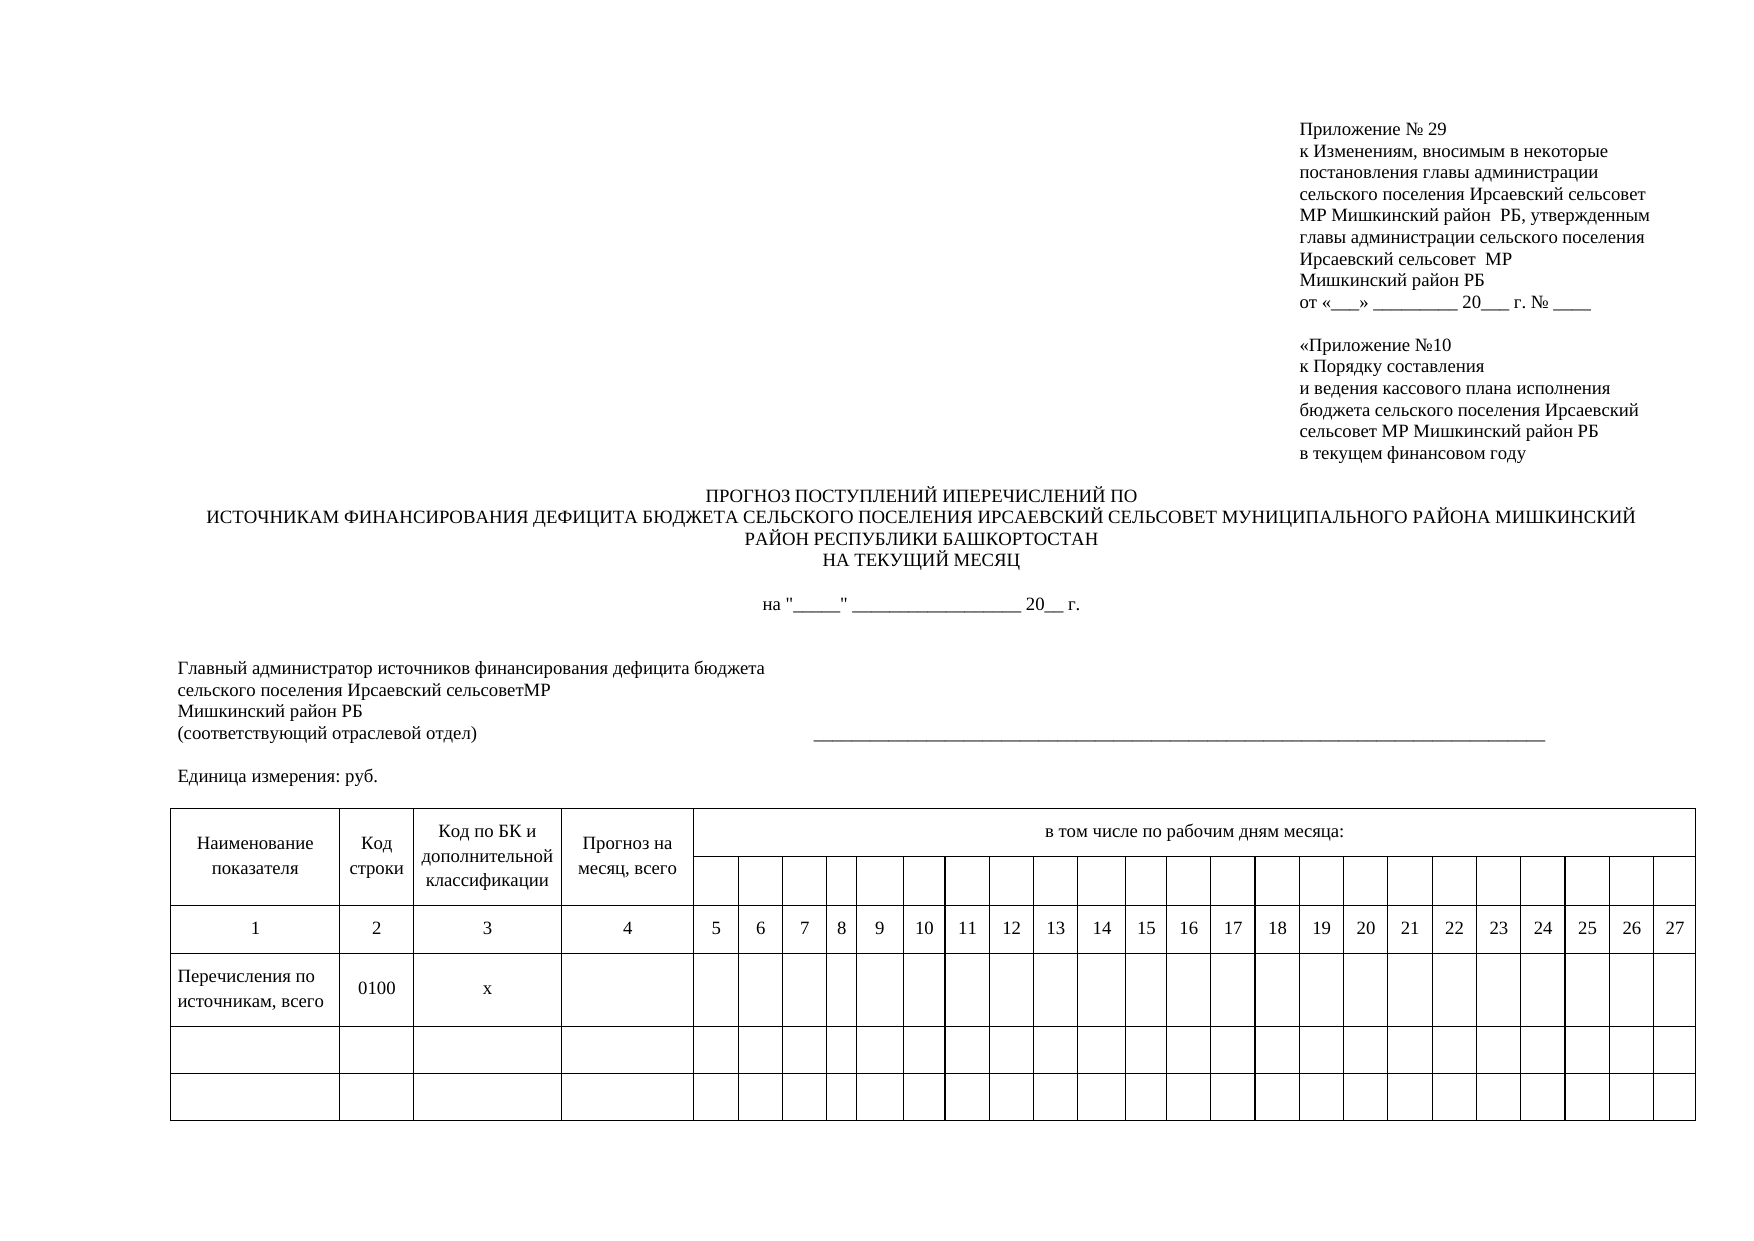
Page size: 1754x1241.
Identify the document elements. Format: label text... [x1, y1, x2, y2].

table_cell 9 [857, 906, 903, 953]
table_cell [1566, 954, 1609, 1026]
table_cell [1433, 1074, 1476, 1120]
table_cell x [414, 954, 561, 1026]
table_cell [414, 1027, 561, 1073]
table_header в том числе по рабочим дням месяца: [694, 809, 1695, 856]
table_cell [1610, 1027, 1653, 1073]
table_cell [990, 954, 1033, 1026]
table_cell [857, 1074, 903, 1120]
table_cell 25 [1566, 906, 1609, 953]
table_cell 11 [946, 906, 989, 953]
table_cell [1078, 954, 1125, 1026]
table_cell [1610, 1074, 1653, 1120]
table_cell [739, 857, 782, 905]
table_cell 14 [1078, 906, 1125, 953]
table_cell [783, 1027, 826, 1073]
table_header Код по БК и дополнительной классификации [414, 809, 561, 905]
table_cell [1078, 857, 1125, 905]
table_cell [783, 1074, 826, 1120]
text Мишкинский район РБ [177, 700, 1665, 722]
text к Изменениям, вносимым в некоторые постановления главы администрации сельского поселения Ирсаевский сельсовет МР Мишкинский район РБ, утвержденным главы администрации сельского поселения Ирсаевский сельсовет МР [1299, 140, 1665, 269]
table_cell 2 [340, 906, 413, 953]
table_cell 1 [171, 906, 339, 953]
table_cell [739, 1027, 782, 1073]
table_cell [783, 954, 826, 1026]
table_cell [857, 1027, 903, 1073]
table_cell [1126, 954, 1166, 1026]
table_cell 18 [1256, 906, 1299, 953]
table_cell [1300, 1074, 1343, 1120]
table_cell [904, 954, 944, 1026]
table_cell [1388, 857, 1432, 905]
table_cell [1521, 1027, 1564, 1073]
text ПРОГНОЗ ПОСТУПЛЕНИЙ ИПЕРЕЧИСЛЕНИЙ ПО [177, 485, 1665, 506]
table_cell Перечисления по источникам, всего [171, 954, 339, 1026]
table_cell [857, 857, 903, 905]
table_cell 0100 [340, 954, 413, 1026]
table_cell [562, 1074, 693, 1120]
table_cell [1256, 857, 1299, 905]
table_cell [1521, 954, 1564, 1026]
table_cell 21 [1388, 906, 1432, 953]
table_cell [990, 1027, 1033, 1073]
table_cell [739, 1074, 782, 1120]
table_cell [827, 1027, 856, 1073]
table_cell [171, 1074, 339, 1120]
table_cell [171, 1027, 339, 1073]
table_header Прогноз на месяц, всего [562, 809, 693, 905]
table_cell [694, 857, 738, 905]
table_cell [1344, 1074, 1387, 1120]
table_cell [946, 1027, 989, 1073]
table_cell [1566, 857, 1609, 905]
text ИСТОЧНИКАМ ФИНАНСИРОВАНИЯ ДЕФИЦИТА БЮДЖЕТА СЕЛЬСКОГО ПОСЕЛЕНИЯ ИРСАЕВСКИЙ СЕЛЬСОВЕТ МУНИЦИПАЛЬНОГО РАЙОНА МИШКИНСКИЙ РАЙОН РЕСПУБЛИКИ БАШКОРТОСТАН [177, 506, 1665, 549]
table_cell [990, 1074, 1033, 1120]
table_cell [857, 954, 903, 1026]
text бюджета сельского поселения Ирсаевский сельсовет МР Мишкинский район РБ [1299, 398, 1665, 442]
table_cell [1126, 1027, 1166, 1073]
table_cell [1654, 857, 1695, 905]
table_cell 17 [1211, 906, 1254, 953]
table_cell [1477, 857, 1520, 905]
table_cell [827, 954, 856, 1026]
table_cell [1167, 1074, 1210, 1120]
table_cell [694, 1074, 738, 1120]
table_cell [1521, 1074, 1564, 1120]
table_cell [1344, 954, 1387, 1026]
table_cell [1126, 1074, 1166, 1120]
table_cell [739, 954, 782, 1026]
table_cell [827, 1074, 856, 1120]
table_cell [1477, 1074, 1520, 1120]
text Единица измерения: руб. [177, 765, 1665, 787]
table_cell [1078, 1074, 1125, 1120]
table_cell [1300, 1027, 1343, 1073]
table_cell [694, 1027, 738, 1073]
table_cell [1654, 1027, 1695, 1073]
table_cell 10 [904, 906, 944, 953]
table_header Код строки [340, 809, 413, 905]
table_cell [1256, 1074, 1299, 1120]
table_header Наименование показателя [171, 809, 339, 905]
table_cell [1388, 1074, 1432, 1120]
text Приложение № 29 [1299, 118, 1665, 140]
table_cell [1211, 1074, 1254, 1120]
table_cell [1167, 1027, 1210, 1073]
table_cell 24 [1521, 906, 1564, 953]
table_cell [1566, 1027, 1609, 1073]
table_cell [1256, 954, 1299, 1026]
table_cell 4 [562, 906, 693, 953]
table_cell [1167, 857, 1210, 905]
table_cell [783, 857, 826, 905]
text на "_____" __________________ 20__ г. [177, 592, 1665, 614]
table_cell [1300, 954, 1343, 1026]
text НА ТЕКУЩИЙ МЕСЯЦ [177, 549, 1665, 571]
table_cell [946, 1074, 989, 1120]
table_cell [1610, 857, 1653, 905]
table_cell [904, 1027, 944, 1073]
table_cell [1211, 857, 1254, 905]
table_cell [562, 1027, 693, 1073]
table_cell [1034, 1074, 1077, 1120]
table_cell [340, 1074, 413, 1120]
table_cell 19 [1300, 906, 1343, 953]
table_cell [946, 857, 989, 905]
text Мишкинский район РБ [1299, 269, 1665, 291]
table_cell 13 [1034, 906, 1077, 953]
table_cell 6 [739, 906, 782, 953]
table_cell [1211, 1027, 1254, 1073]
text Главный администратор источников финансирования дефицита бюджета [177, 657, 1665, 679]
table_cell [990, 857, 1033, 905]
table_cell [562, 954, 693, 1026]
text (соответствующий отраслевой отдел) ______________________________________________________________________________ [177, 722, 1665, 743]
table_cell [1211, 954, 1254, 1026]
table_cell [1256, 1027, 1299, 1073]
text и ведения кассового плана исполнения [1299, 377, 1665, 398]
table_cell [1034, 1027, 1077, 1073]
table_cell 27 [1654, 906, 1695, 953]
table_cell 5 [694, 906, 738, 953]
table_cell [1344, 1027, 1387, 1073]
text сельского поселения Ирсаевский сельсоветМР [177, 679, 1665, 700]
table_cell [414, 1074, 561, 1120]
table_cell [1034, 857, 1077, 905]
table_cell [904, 857, 944, 905]
table_cell [1167, 954, 1210, 1026]
table_cell 26 [1610, 906, 1653, 953]
text в текущем финансовом году [1299, 442, 1665, 463]
table_cell [904, 1074, 944, 1120]
table_cell 8 [827, 906, 856, 953]
table_cell 15 [1126, 906, 1166, 953]
table_cell [1078, 1027, 1125, 1073]
table_cell [1521, 857, 1564, 905]
text «Приложение №10 [1299, 334, 1665, 355]
table_cell 16 [1167, 906, 1210, 953]
table_cell [694, 954, 738, 1026]
text от «___» _________ 20___ г. № ____ [1299, 291, 1665, 312]
table_cell [1126, 857, 1166, 905]
table_cell [1654, 1074, 1695, 1120]
table_cell [1654, 954, 1695, 1026]
table_cell 23 [1477, 906, 1520, 953]
text к Порядку составления [1299, 355, 1665, 377]
table_cell [1300, 857, 1343, 905]
table_cell [1034, 954, 1077, 1026]
table_cell 20 [1344, 906, 1387, 953]
table_cell 12 [990, 906, 1033, 953]
table_cell [1433, 857, 1476, 905]
table_cell [946, 954, 989, 1026]
table_cell [1344, 857, 1387, 905]
table_cell 7 [783, 906, 826, 953]
table_cell [1566, 1074, 1609, 1120]
table_cell 3 [414, 906, 561, 953]
table_cell [1433, 1027, 1476, 1073]
table_cell [1610, 954, 1653, 1026]
table_cell [1388, 954, 1432, 1026]
table_cell [827, 857, 856, 905]
table_cell [340, 1027, 413, 1073]
table_cell 22 [1433, 906, 1476, 953]
table_cell [1477, 1027, 1520, 1073]
table_cell [1388, 1027, 1432, 1073]
table_cell [1477, 954, 1520, 1026]
table_cell [1433, 954, 1476, 1026]
